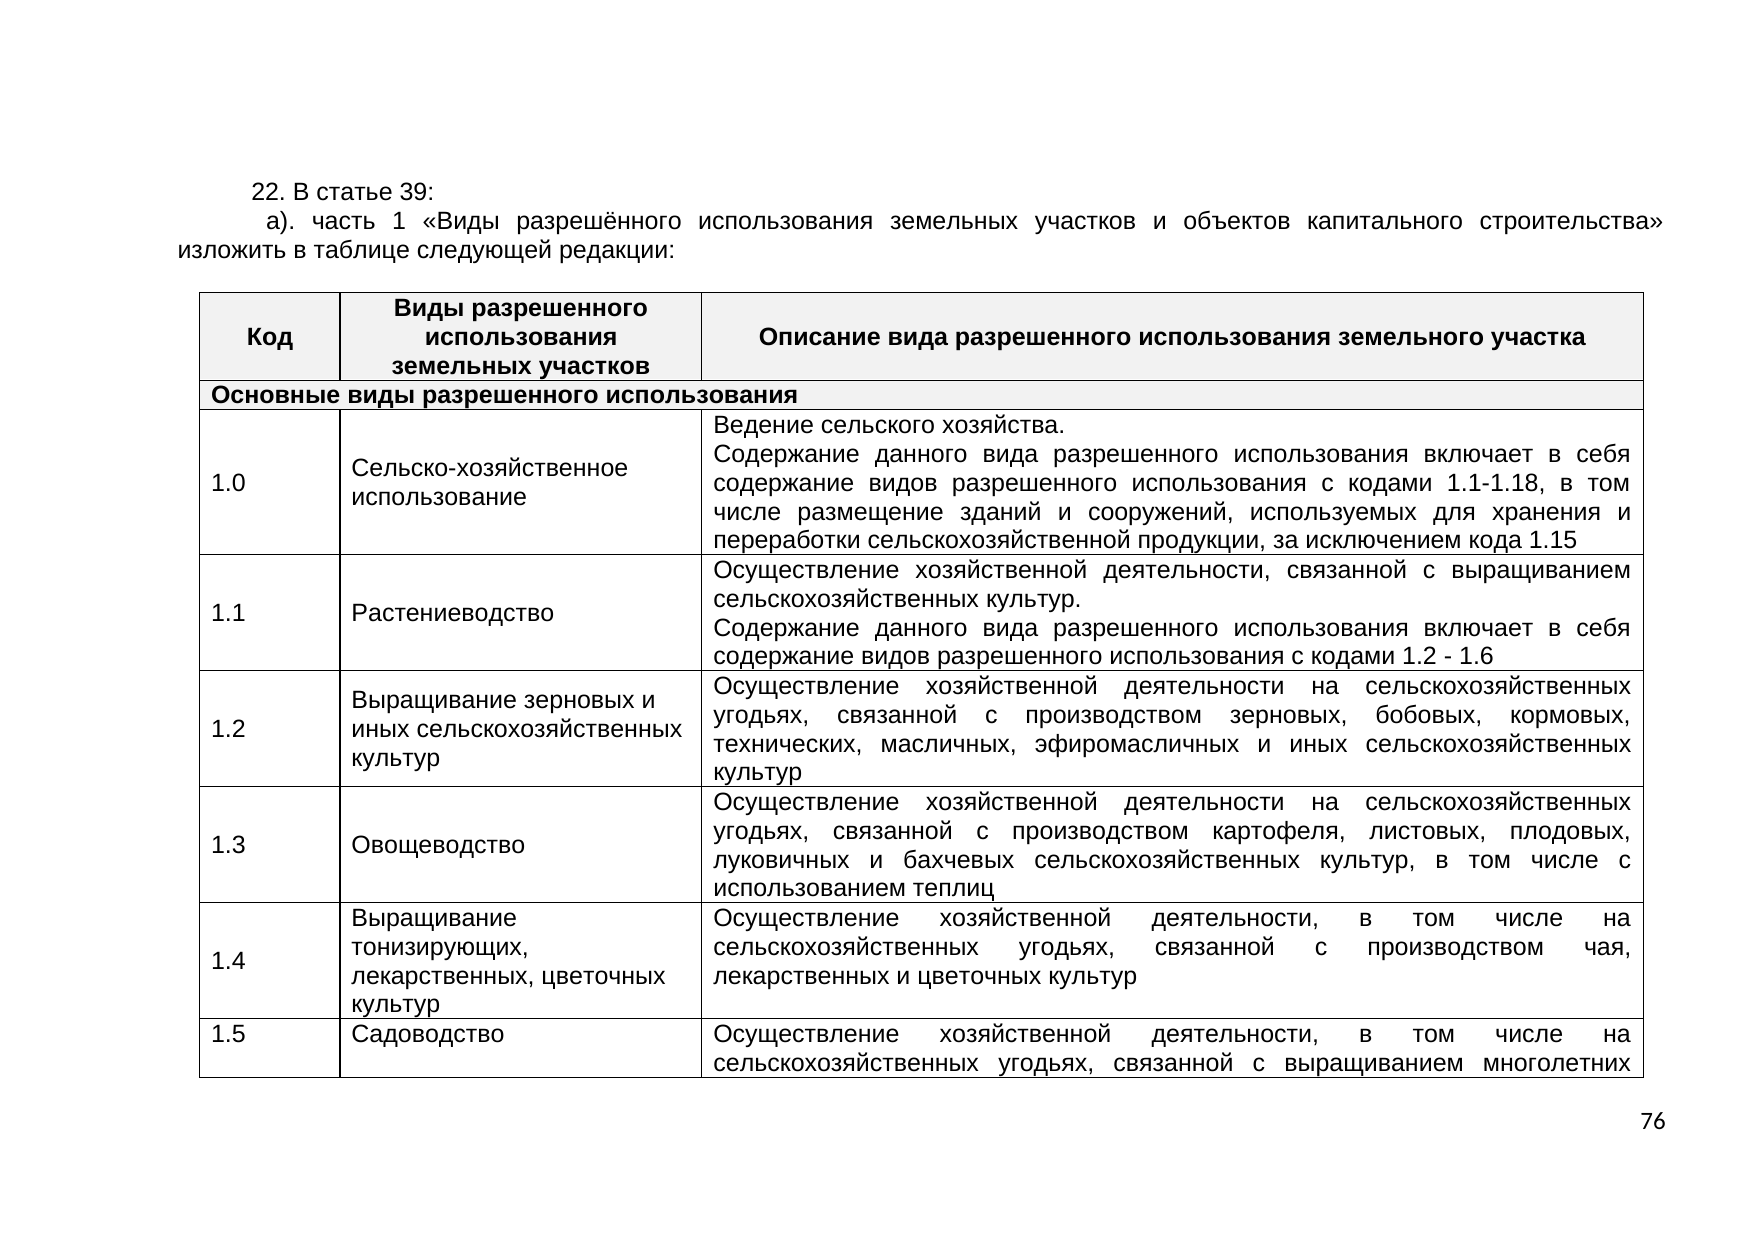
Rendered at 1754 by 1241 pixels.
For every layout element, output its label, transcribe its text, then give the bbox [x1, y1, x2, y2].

text 22. В статье 39: [177, 177, 1665, 206]
table_header Виды разрешенного использования земельных участков [341, 293, 701, 379]
table_cell Выращивание тонизирующих, лекарственных, цветочных культур [341, 903, 701, 1018]
table_cell Осуществление хозяйственной деятельности, связанной с выращиванием сельскохозяйственных культур. Содержание данного вида разрешенного использования включает в себя содержание видов разрешенного использования с кодами 1.2 - 1.6 [702, 555, 1643, 670]
table_cell Осуществление хозяйственной деятельности на сельскохозяйственных угодьях, связанной с производством картофеля, листовых, плодовых, луковичных и бахчевых сельскохозяйственных культур, в том числе с использованием теплиц [702, 787, 1643, 902]
table_cell Садоводство [341, 1019, 701, 1077]
table_cell 1.5 [200, 1019, 339, 1077]
table_cell Осуществление хозяйственной деятельности, в том числе на сельскохозяйственных угодьях, связанной с производством чая, лекарственных и цветочных культур [702, 903, 1643, 1018]
table_cell Ведение сельского хозяйства. Содержание данного вида разрешенного использования включает в себя содержание видов разрешенного использования с кодами 1.1-1.18, в том числе размещение зданий и сооружений, используемых для хранения и переработки сельскохозяйственной продукции, за исключением кода 1.15 [702, 410, 1643, 554]
table_header Описание вида разрешенного использования земельного участка [702, 293, 1643, 379]
table_cell Сельско-хозяйственное использование [341, 410, 701, 554]
table_cell Растениеводство [341, 555, 701, 670]
table_cell Осуществление хозяйственной деятельности на сельскохозяйственных угодьях, связанной с производством зерновых, бобовых, кормовых, технических, масличных, эфиромасличных и иных сельскохозяйственных культур [702, 671, 1643, 786]
table_cell 1.1 [200, 555, 339, 670]
table_header Код [200, 293, 339, 379]
list а). часть 1 «Виды разрешённого использования земельных участков и объектов капитального строительства» изложить в таблице следующей редакции: [177, 206, 1665, 263]
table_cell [702, 1019, 1643, 1077]
table_cell Выращивание зерновых и иных сельскохозяйственных культур [341, 671, 701, 786]
table_cell Овощеводство [341, 787, 701, 902]
table_cell 1.3 [200, 787, 339, 902]
table_cell 1.0 [200, 410, 339, 554]
table_cell 1.4 [200, 903, 339, 1018]
table_cell Основные виды разрешенного использования [200, 381, 1643, 409]
table_cell 1.2 [200, 671, 339, 786]
